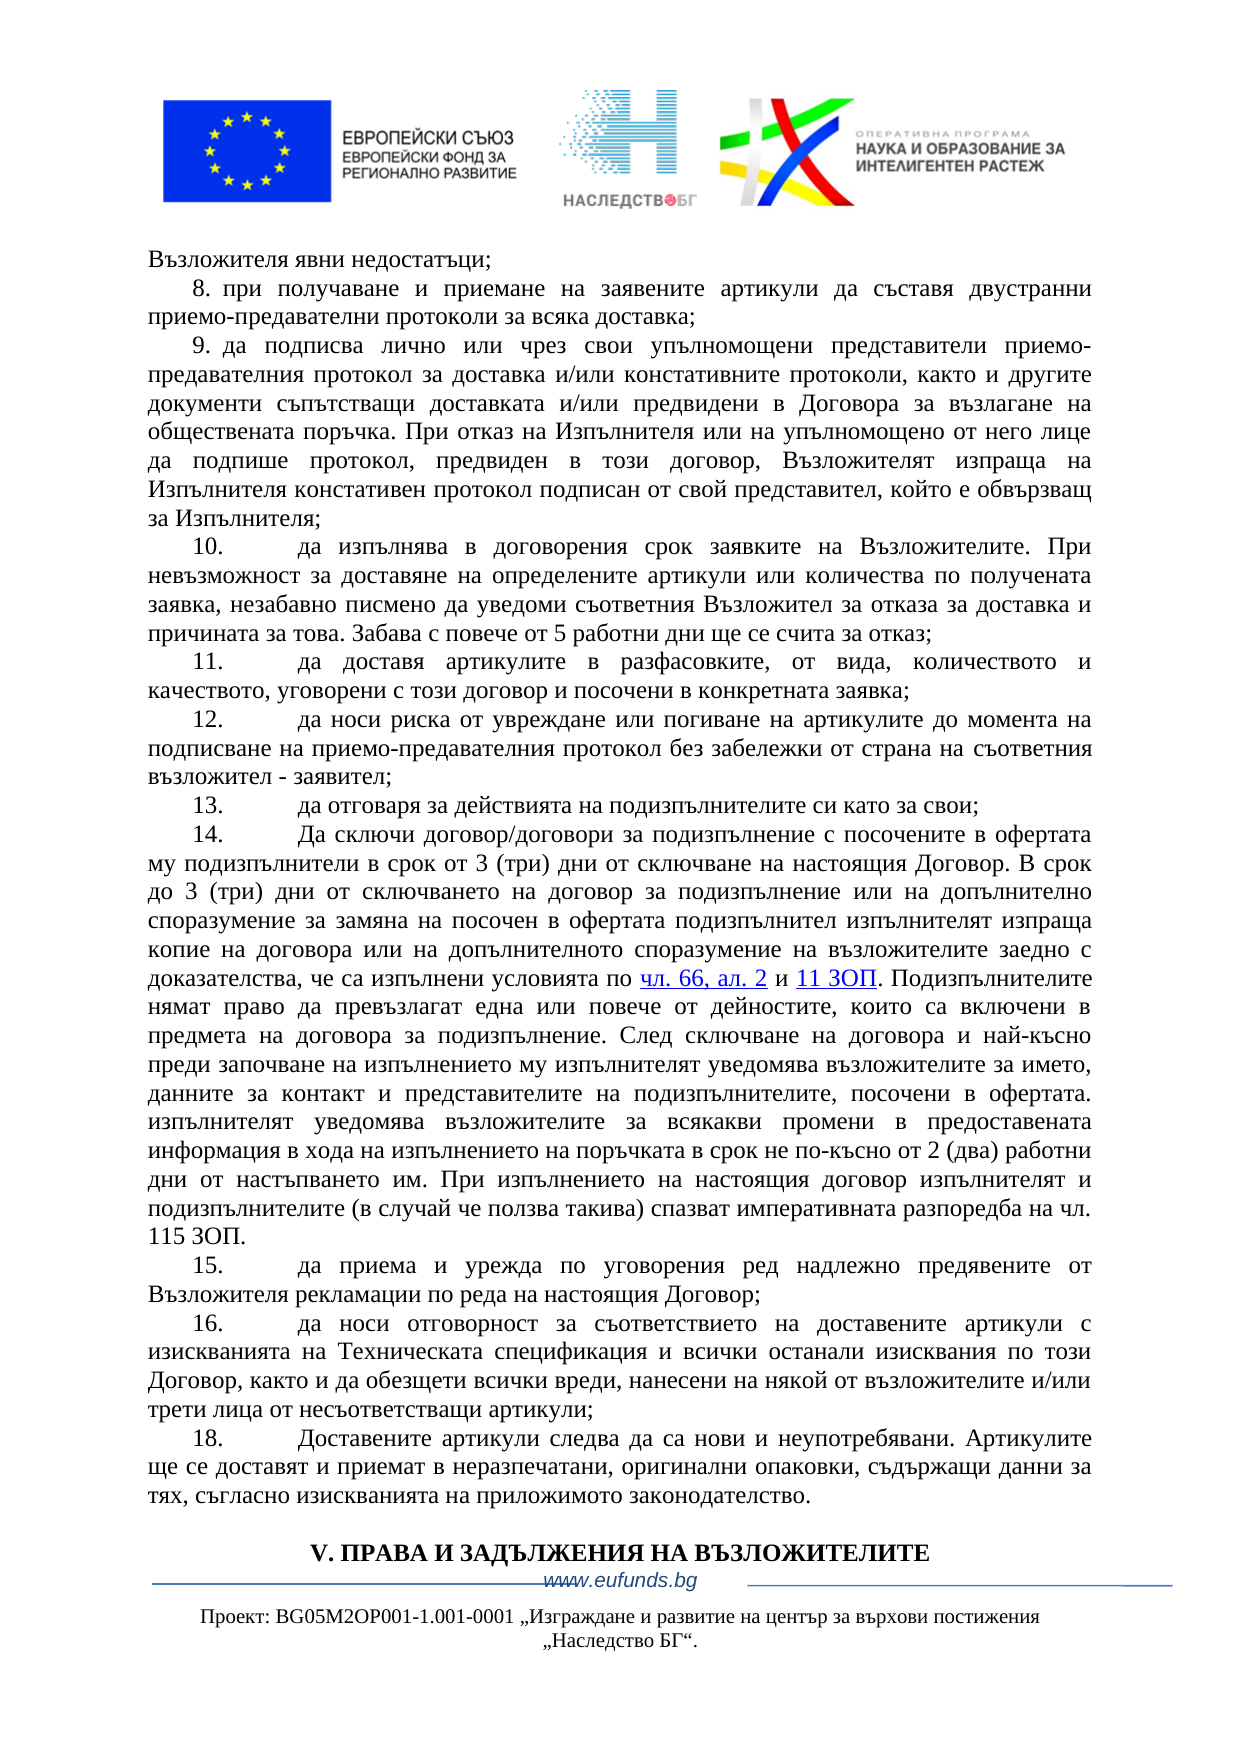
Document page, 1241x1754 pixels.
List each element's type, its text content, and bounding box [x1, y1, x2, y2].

text 16. да носи отговорност за съответствието на доставените артикули с изискванията на Техническата спецификация и всички останали изисквания по този Договор, както и да обезщети всички вреди, нанесени на някой от възложителите и/или трети лица от несъответстващи артикули; [148, 1308, 1093, 1423]
text 14. Да сключи договор/договори за подизпълнение с посочените в офертата му подизпълнители в срок от 3 (три) дни от сключване на настоящия Договор. В срок до 3 (три) дни от сключването на договор за подизпълнение или на допълнително споразумение за замяна на посочен в офертата подизпълнител изпълнителят изпраща копие на договора или на допълнителното споразумение на възложителите заедно с доказателства, че са изпълнени условията по чл. 66, ал. 2 и 11 ЗОП. Подизпълнителите нямат право да превъзлагат една или повече от дейностите, които са включени в предмета на договора за подизпълнение. След сключване на договора и най-късно преди започване на изпълнението му изпълнителят уведомява възложителите за името, данните за контакт и представителите на подизпълнителите, посочени в офертата. изпълнителят уведомява възложителите за всякакви промени в предоставената информация в хода на изпълнението на поръчката в срок не по-късно от 2 (два) работни дни от настъпването им. При изпълнението на настоящия договор изпълнителят и подизпълнителите (в случай че ползва такива) спазват императивната разпоредба на чл. 115 ЗОП. [148, 819, 1093, 1250]
text 8. при получаване и приемане на заявените артикули да съставя двустранни приемо-предавателни протоколи за всяка доставка; [148, 273, 1093, 330]
text V. ПРАВА И ЗАДЪЛЖЕНИЯ НА ВЪЗЛОЖИТЕЛИТЕ [148, 1538, 1093, 1566]
picture [147, 73, 1070, 216]
text 13. да отговаря за действията на подизпълнителите си като за свои; [148, 790, 1093, 819]
text 10. да изпълнява в договорения срок заявките на Възложителите. При невъзможност за доставяне на определените артикули или количества по получената заявка, незабавно писмено да уведоми съответния Възложител за отказа за доставка и причината за това. Забава с повече от 5 работни дни ще се счита за отказ; [148, 531, 1093, 646]
text 9. да подписва лично или чрез свои упълномощени представители приемо-предавателния протокол за доставка и/или констативните протоколи, както и другите документи съпътстващи доставката и/или предвидени в Договора за възлагане на обществената поръчка. При отказ на Изпълнителя или на упълномощено от него лице да подпише протокол, предвиден в този договор, Възложителят изпраща на Изпълнителя констативен протокол подписан от свой представител, който е обвързващ за Изпълнителя; [148, 330, 1093, 531]
text 15. да приема и урежда по уговорения ред надлежно предявените от Възложителя рекламации по реда на настоящия Договор; [148, 1250, 1093, 1308]
text 12. да носи риска от увреждане или погиване на артикулите до момента на подписване на приемо-предавателния протокол без забележки от страна на съответния възложител - заявител; [148, 704, 1093, 790]
text 11. да доставя артикулите в разфасовките, от вида, количеството и качеството, уговорени с този договор и посочени в конкретната заявка; [148, 646, 1093, 704]
text 18. Доставените артикули следва да са нови и неупотребявани. Артикулите ще се доставят и приемат в неразпечатани, оригинални опаковки, съдържащи данни за тях, съгласно изискванията на приложимото законодателство. [148, 1423, 1093, 1509]
